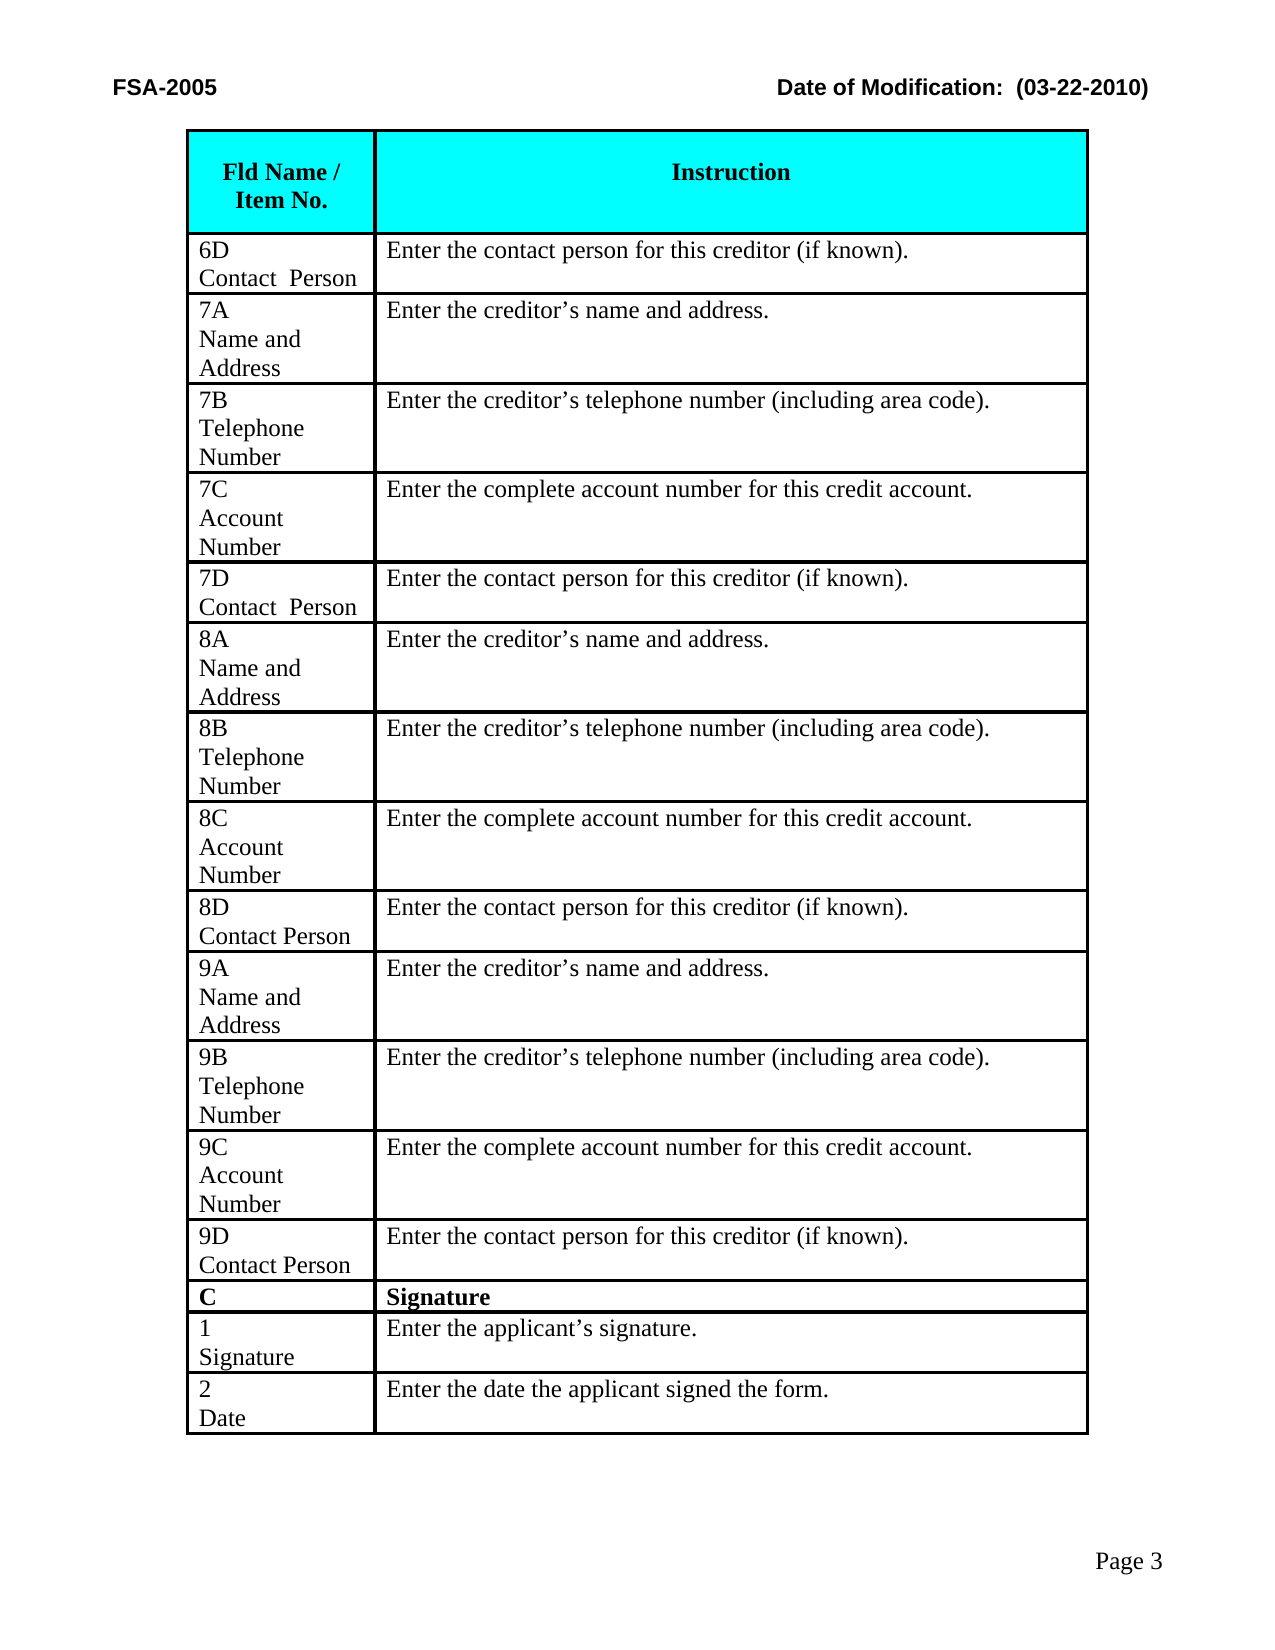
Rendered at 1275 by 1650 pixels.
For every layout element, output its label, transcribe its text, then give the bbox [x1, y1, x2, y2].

table_cell Enter the date the applicant signed the form. [377, 1374, 1086, 1432]
table_header Instruction [377, 132, 1086, 232]
table_cell Enter the creditor’s name and address. [377, 624, 1086, 710]
table_cell 9A Name and Address [189, 953, 373, 1039]
table_cell 9C Account Number [189, 1132, 373, 1218]
table_cell Enter the creditor’s telephone number (including area code). [377, 385, 1086, 471]
table_cell Enter the complete account number for this credit account. [377, 1132, 1086, 1218]
table_cell 9D Contact Person [189, 1221, 373, 1278]
table_cell 8B Telephone Number [189, 714, 373, 800]
table_cell 9B Telephone Number [189, 1042, 373, 1128]
table_cell 1 Signature [189, 1314, 373, 1371]
table_cell 2 Date [189, 1374, 373, 1432]
table_cell Enter the complete account number for this credit account. [377, 474, 1086, 560]
table_cell 8D Contact Person [189, 892, 373, 950]
table_cell Enter the contact person for this creditor (if known). [377, 1221, 1086, 1278]
table_header Fld Name / Item No. [189, 132, 373, 232]
table_cell 6D Contact Person [189, 235, 373, 292]
table_cell 8C Account Number [189, 803, 373, 889]
table_cell 7C Account Number [189, 474, 373, 560]
table_cell 8A Name and Address [189, 624, 373, 710]
table_cell 7B Telephone Number [189, 385, 373, 471]
table_cell Enter the complete account number for this credit account. [377, 803, 1086, 889]
table_cell Enter the contact person for this creditor (if known). [377, 892, 1086, 950]
table_cell Enter the applicant’s signature. [377, 1314, 1086, 1371]
table_cell Enter the creditor’s name and address. [377, 295, 1086, 382]
table_cell Enter the creditor’s telephone number (including area code). [377, 1042, 1086, 1128]
table_cell C [189, 1282, 373, 1310]
table_cell 7A Name and Address [189, 295, 373, 382]
table_cell Enter the creditor’s name and address. [377, 953, 1086, 1039]
table_cell Enter the contact person for this creditor (if known). [377, 564, 1086, 621]
table_cell Enter the contact person for this creditor (if known). [377, 235, 1086, 292]
table_cell 7D Contact Person [189, 564, 373, 621]
table_cell Enter the creditor’s telephone number (including area code). [377, 714, 1086, 800]
table_cell Signature [377, 1282, 1086, 1310]
